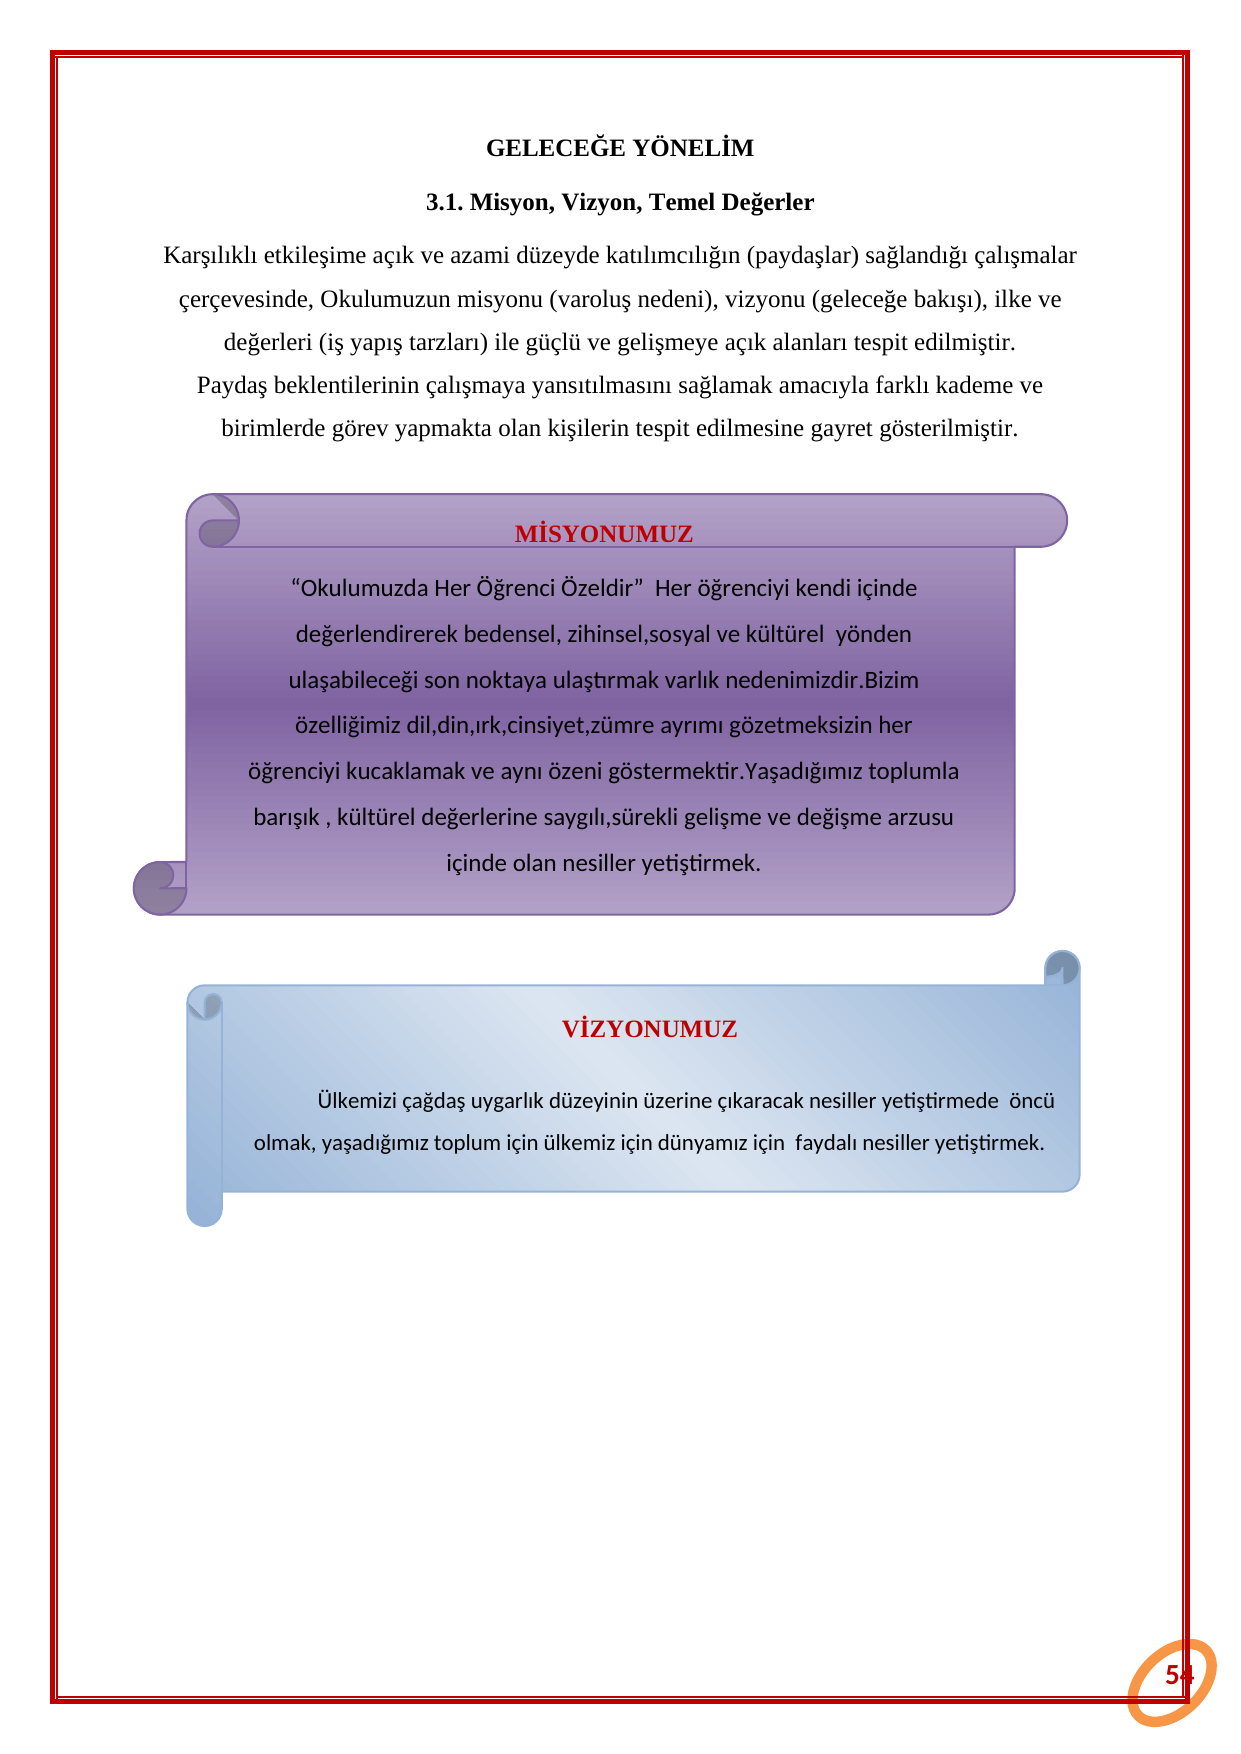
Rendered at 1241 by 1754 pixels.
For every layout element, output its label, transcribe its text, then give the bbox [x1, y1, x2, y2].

table_cell Ülkemizi çağdaş uygarlık düzeyinin üzerine çıkaracak nesiller yetiştirmede öncü olmak, yaşadığımız toplum için ülkemiz için dünyamız için faydalı nesiller yetiştirmek. [223, 1086, 1077, 1169]
text 3.1. Misyon, Vizyon, Temel Değerler [148, 187, 1093, 216]
text Karşılıklı etkileşime açık ve azami düzeyde katılımcılığın (paydaşlar) sağlandığı çalışmalar çerçevesinde, Okulumuzun misyonu (varoluş nedeni), vizyonu (geleceğe bakışı), ilke ve değerleri (iş yapış tarzları) ile güçlü ve gelişmeye açık alanları tespit edilmiştir. [148, 241, 1093, 356]
text GELECEĞE YÖNELİM [148, 133, 1093, 162]
table_header MİSYONUMUZ [235, 465, 973, 572]
table_header VİZYONUMUZ [223, 1015, 1077, 1086]
table_cell “Okulumuzda Her Öğrenci Özeldir” Her öğrenciyi kendi içinde değerlendirerek bedensel, zihinsel,sosyal ve kültürel yönden ulaşabileceği son noktaya ulaştırmak varlık nedenimizdir.Bizim özelliğimiz dil,din,ırk,cinsiyet,zümre ayrımı gözetmeksizin her öğrenciyi kucaklamak ve aynı özeni göstermektir.Yaşadığımız toplumla barışık , kültürel değerlerine saygılı,sürekli gelişme ve değişme arzusu içinde olan nesiller yetiştirmek. [235, 572, 973, 890]
text Paydaş beklentilerinin çalışmaya yansıtılmasını sağlamak amacıyla farklı kademe ve birimlerde görev yapmakta olan kişilerin tespit edilmesine gayret gösterilmiştir. [148, 370, 1093, 442]
